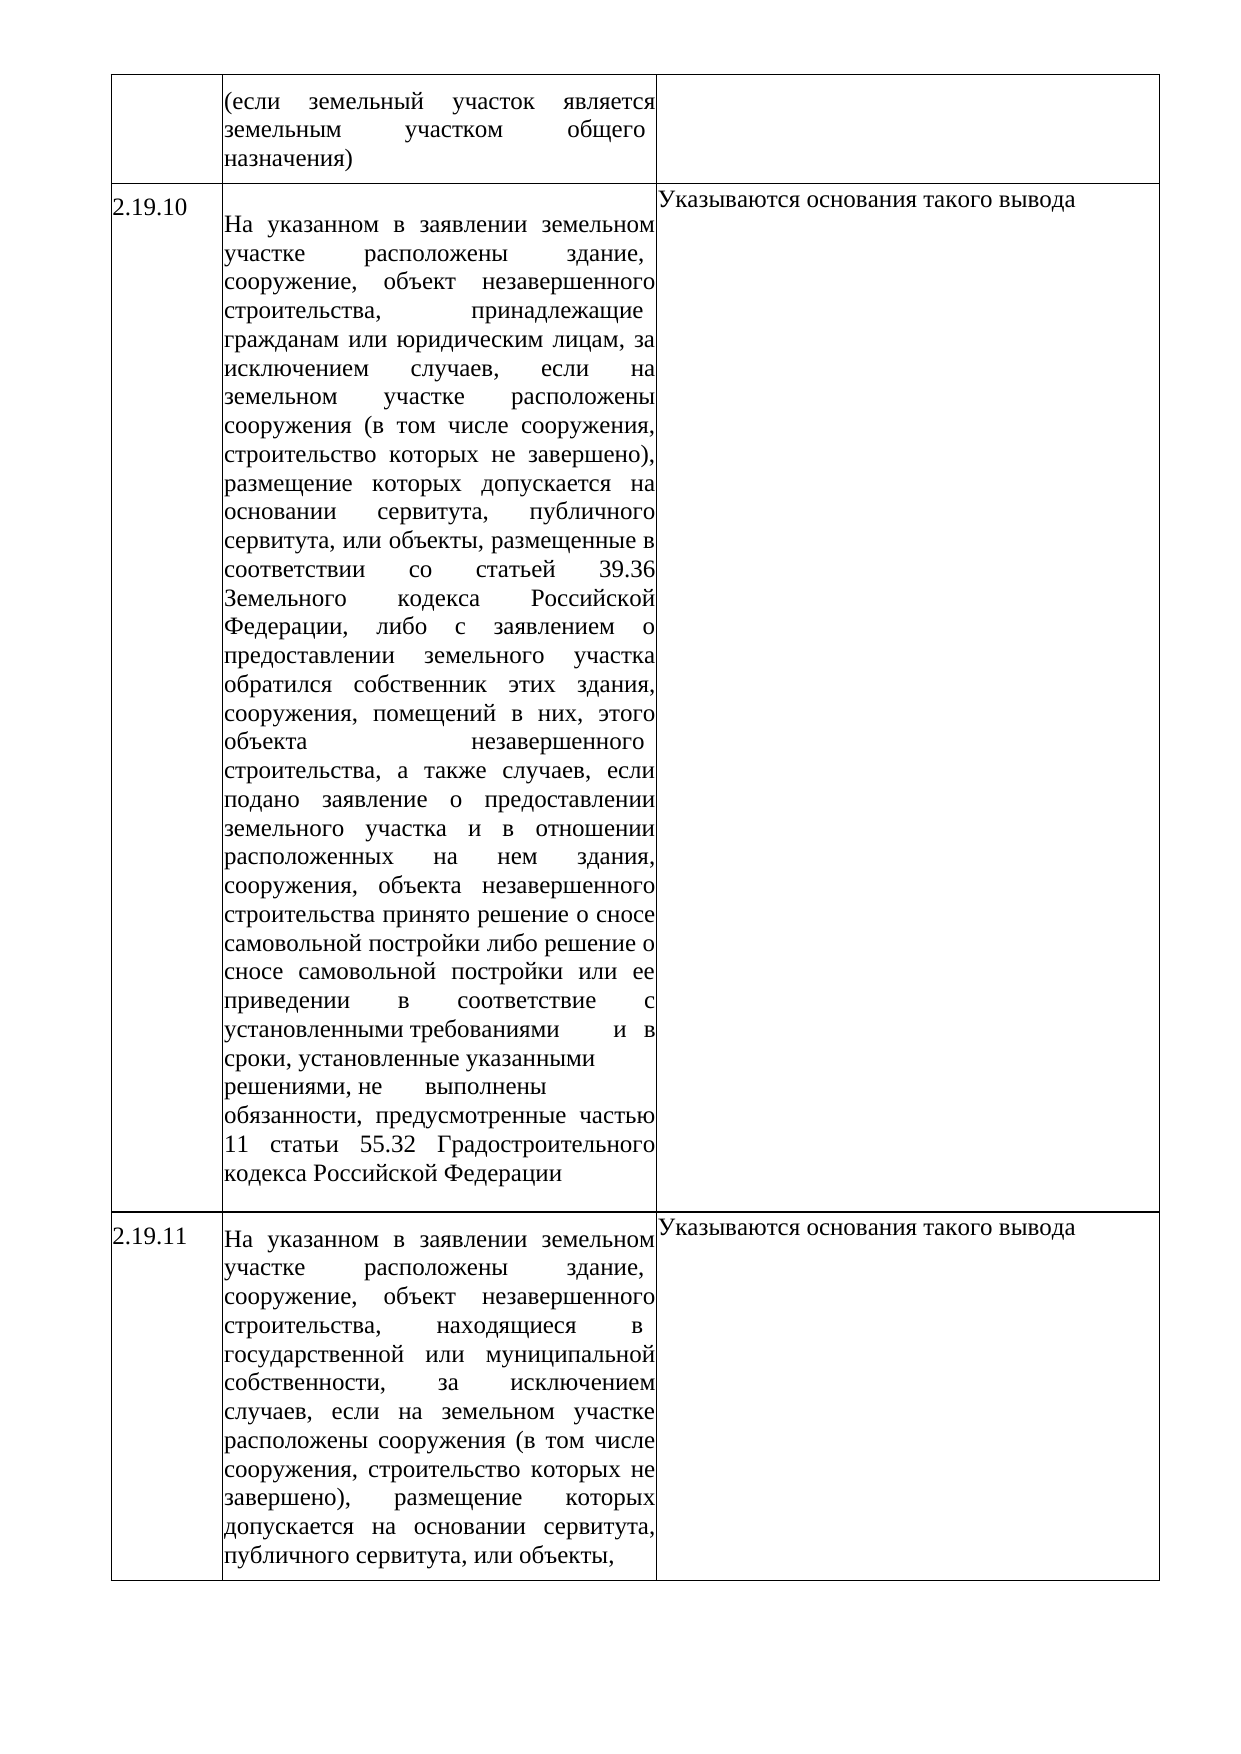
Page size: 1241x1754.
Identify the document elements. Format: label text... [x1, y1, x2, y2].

table_cell Указываются основания такого вывода [657, 184, 1159, 1211]
table_cell На указанном в заявлении земельном участке расположены здание, сооружение, объект незавершенного строительства, находящиеся в государственной или муниципальной собственности, за исключением случаев, если на земельном участке расположены сооружения (в том числе сооружения, строительство которых не завершено), размещение которых допускается на основании сервитута, публичного сервитута, или объекты, [223, 1213, 656, 1580]
table_header [112, 75, 222, 183]
table_header (если земельный участок является земельным участком общего назначения) [223, 75, 656, 183]
table_header [657, 75, 1159, 183]
table_cell На указанном в заявлении земельном участке расположены здание, сооружение, объект незавершенного строительства, принадлежащие гражданам или юридическим лицам, за исключением случаев, если на земельном участке расположены сооружения (в том числе сооружения, строительство которых не завершено), размещение которых допускается на основании сервитута, публичного сервитута, или объекты, размещенные в соответствии со статьей 39.36 Земельного кодекса Российской Федерации, либо с заявлением о предоставлении земельного участка обратился собственник этих здания, сооружения, помещений в них, этого объекта незавершенного строительства, а также случаев, если подано заявление о предоставлении земельного участка и в отношении расположенных на нем здания, сооружения, объекта незавершенного строительства принято решение о сносе самовольной постройки либо решение о сносе самовольной постройки или ее приведении в соответствие с установленными требованиями и в сроки, установленные указанными решениями, не выполнены обязанности, предусмотренные частью 11 статьи 55.32 Градостроительного кодекса Российской Федерации [223, 184, 656, 1211]
table_cell 2.19.10 [112, 184, 222, 1211]
table_cell 2.19.11 [112, 1213, 222, 1580]
table_cell Указываются основания такого вывода [657, 1213, 1159, 1580]
